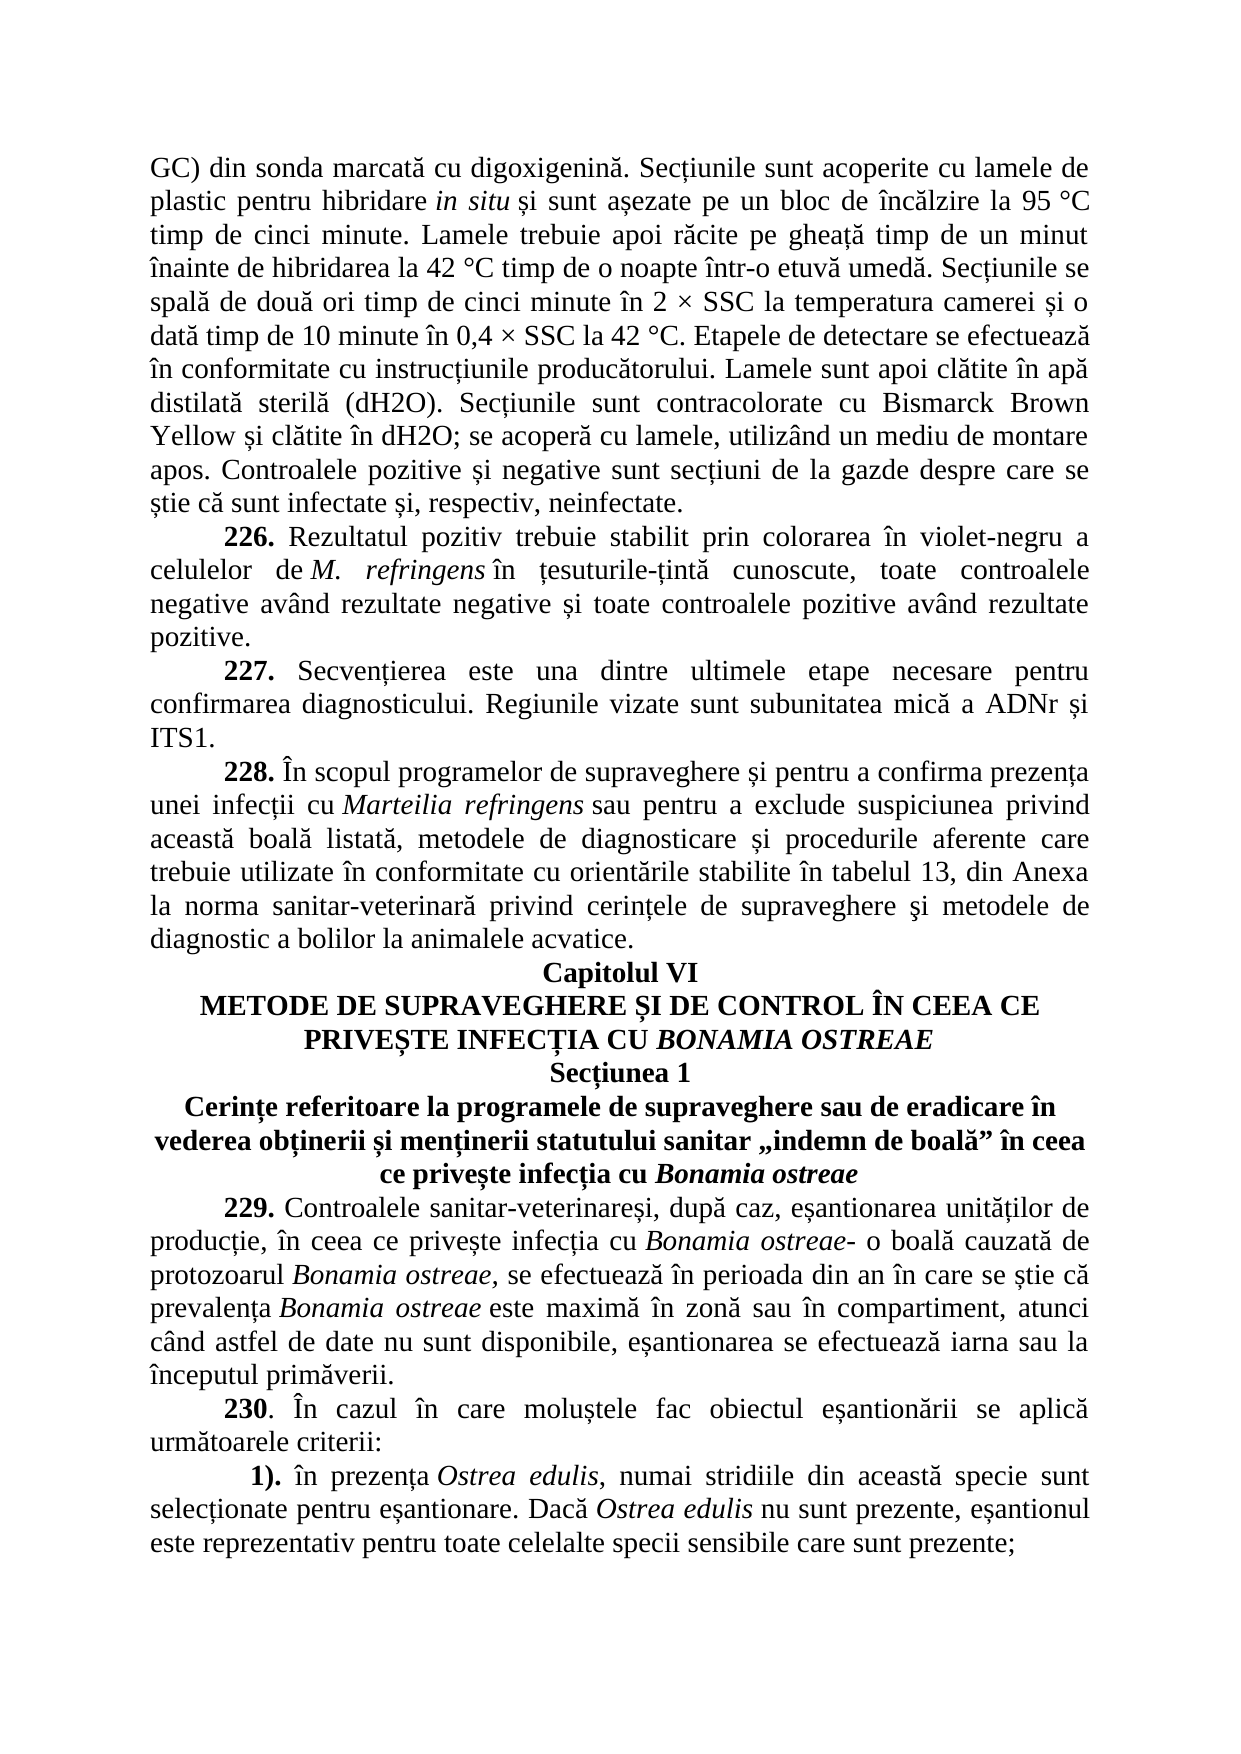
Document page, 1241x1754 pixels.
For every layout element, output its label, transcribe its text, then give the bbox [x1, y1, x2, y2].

text 229. Controalele sanitar-veterinareși, după caz, eșantionarea unităților de producție, în ceea ce privește infecția cu Bonamia ostreae- o boală cauzată de protozoarul Bonamia ostreae, se efectuează în perioada din an în care se știe că prevalența Bonamia ostreae este maximă în zonă sau în compartiment, atunci când astfel de date nu sunt disponibile, eșantionarea se efectuează iarna sau la începutul primăverii. [150, 1190, 1090, 1391]
text 227. Secvențierea este una dintre ultimele etape necesare pentru confirmarea diagnosticului. Regiunile vizate sunt subunitatea mică a ADNr și ITS1. [150, 653, 1090, 754]
text Cerințe referitoare la programele de supraveghere sau de eradicare în vederea obținerii și menținerii statutului sanitar „indemn de boală” în ceea ce privește infecția cu Bonamia ostreae [150, 1089, 1090, 1190]
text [150, 150, 1090, 519]
text Capitolul VI [150, 955, 1090, 988]
text Secțiunea 1 [150, 1056, 1090, 1089]
text 226. Rezultatul pozitiv trebuie stabilit prin colorarea în violet-negru a celulelor de M. refringens în țesuturile-țintă cunoscute, toate controalele negative având rezultate negative și toate controalele pozitive având rezultate pozitive. [150, 519, 1090, 653]
text 230. În cazul în care moluștele fac obiectul eșantionării se aplică următoarele criterii: [150, 1391, 1090, 1458]
text METODE DE SUPRAVEGHERE ȘI DE CONTROL ÎN CEEA CE PRIVEȘTE INFECȚIA CU BONAMIA OSTREAE [150, 988, 1090, 1056]
text 228. În scopul programelor de supraveghere și pentru a confirma prezența unei infecții cu Marteilia refringens sau pentru a exclude suspiciunea privind această boală listată, metodele de diagnosticare și procedurile aferente care trebuie utilizate în conformitate cu orientările stabilite în tabelul 13, din Anexa la norma sanitar-veterinară privind cerințele de supraveghere şi metodele de diagnostic a bolilor la animalele acvatice. [150, 754, 1090, 955]
text 1). în prezența Ostrea edulis, numai stridiile din această specie sunt selecționate pentru eșantionare. Dacă Ostrea edulis nu sunt prezente, eșantionul este reprezentativ pentru toate celelalte specii sensibile care sunt prezente; [150, 1458, 1090, 1559]
